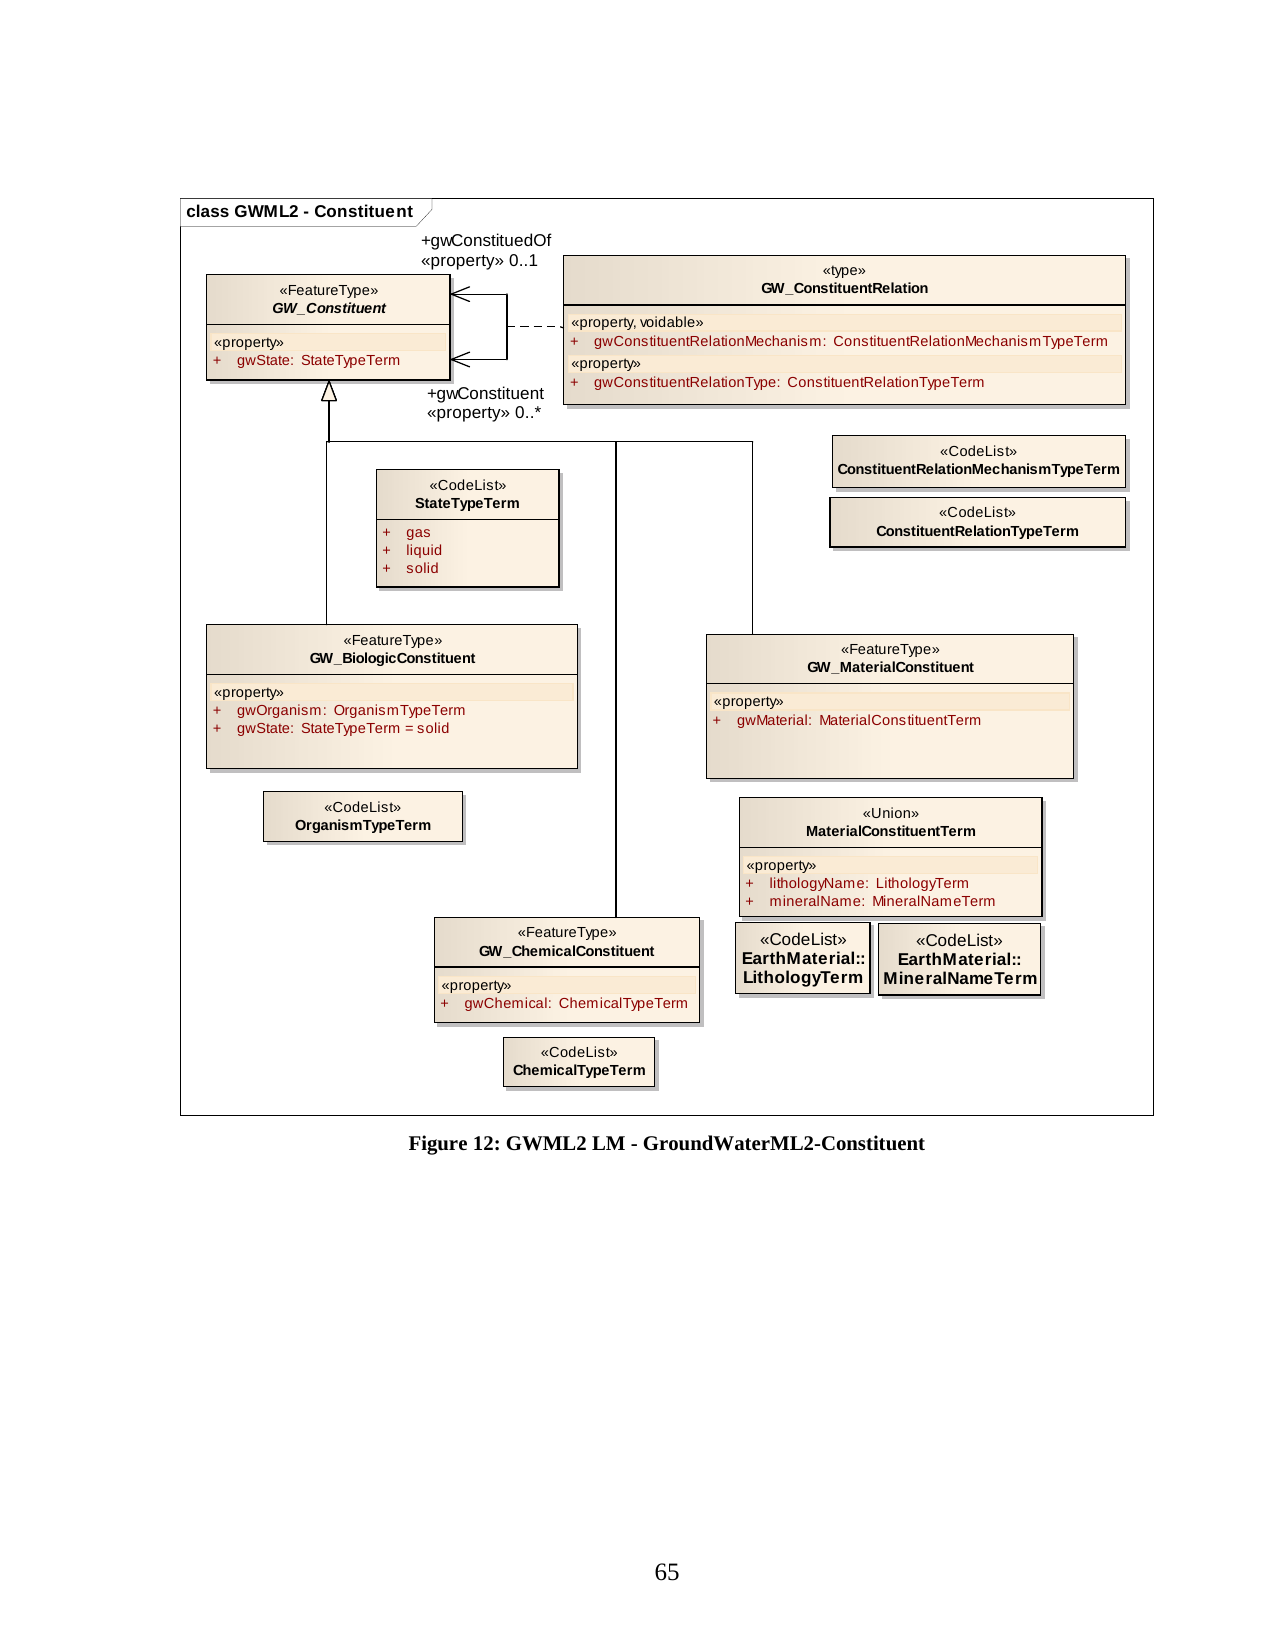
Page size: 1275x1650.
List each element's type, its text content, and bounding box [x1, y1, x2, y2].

text Figure 12: GWML2 LM - GroundWaterML2-Constituent [177, 1131, 1157, 1155]
